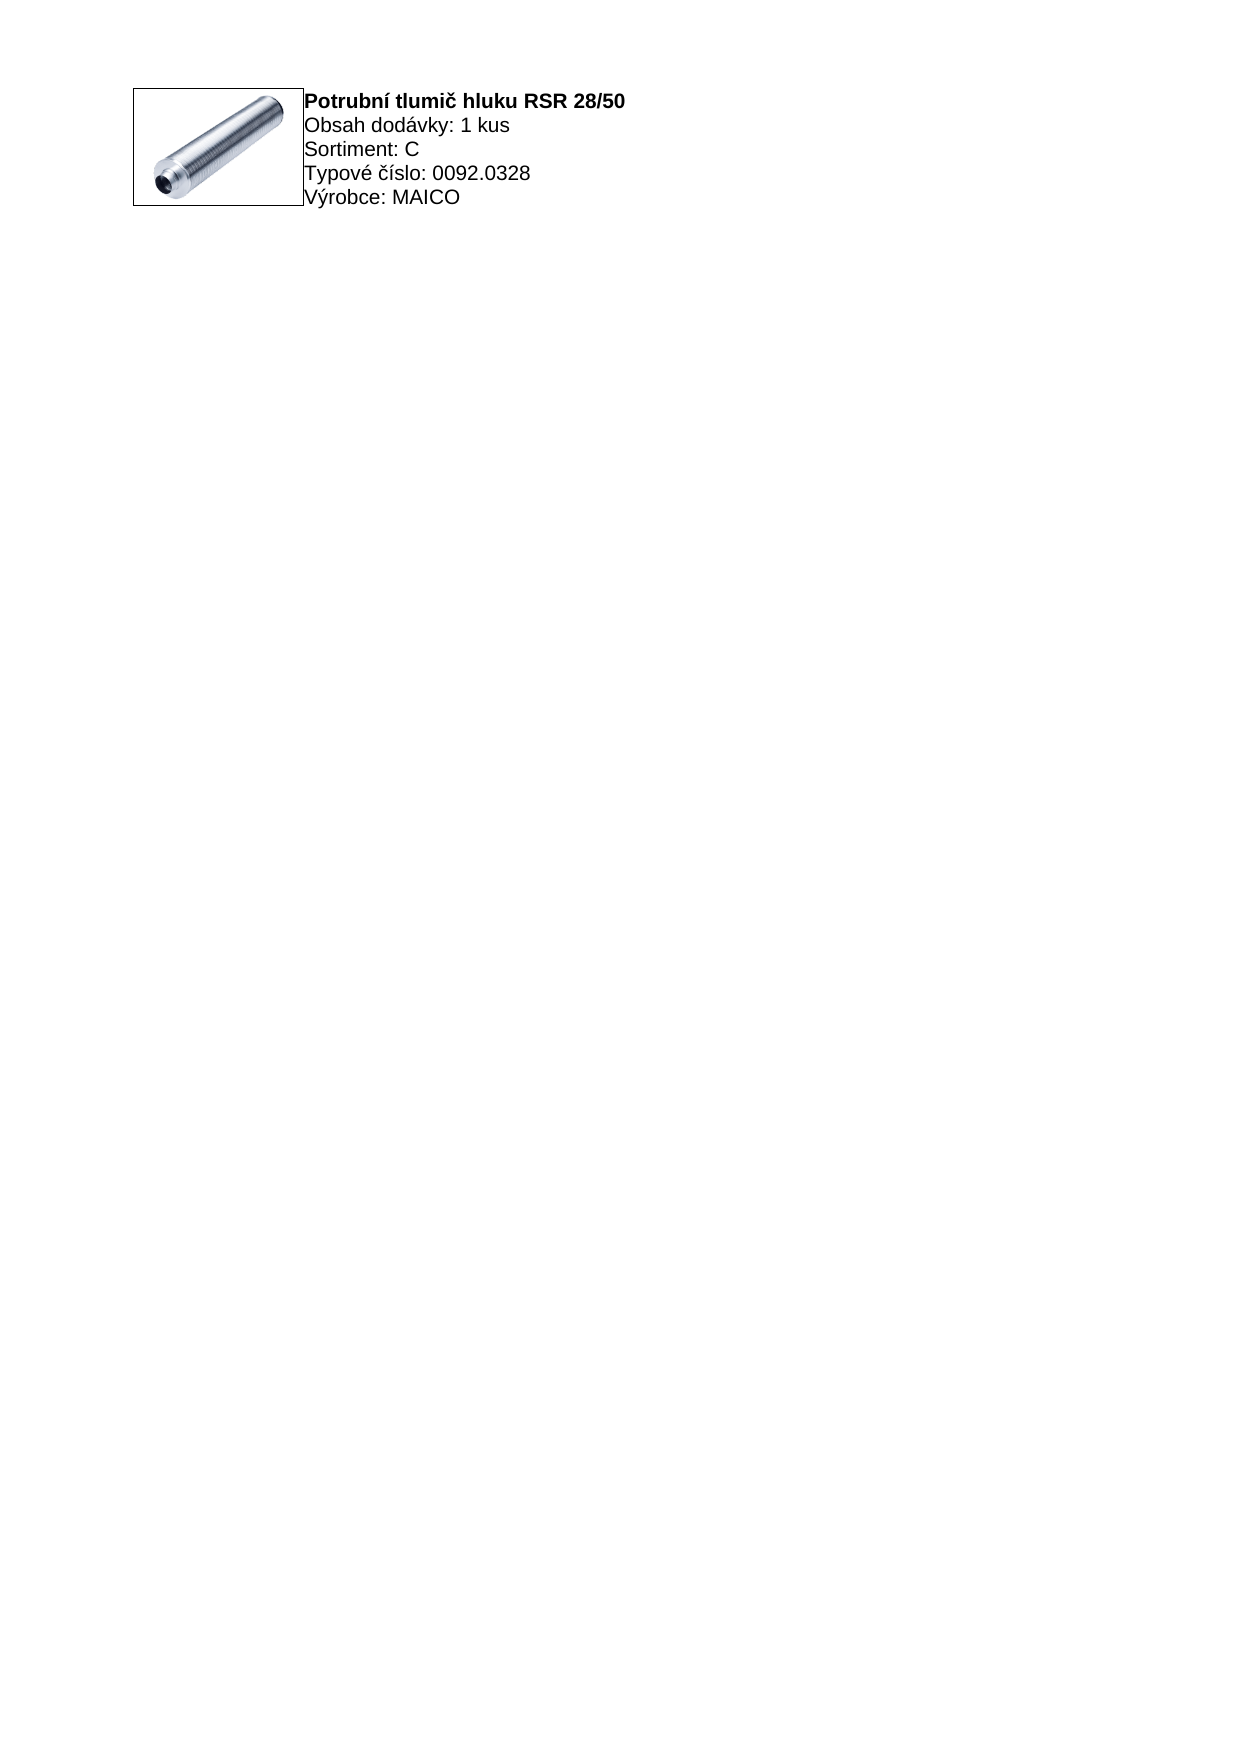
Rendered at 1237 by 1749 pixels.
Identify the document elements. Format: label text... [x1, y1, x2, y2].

text Potrubní tlumič hluku RSR 28/50Obsah dodávky: 1 kusSortiment: C Typové číslo: 0092.0328Výrobce: MAICO [133, 89, 1148, 208]
picture [134, 89, 303, 205]
